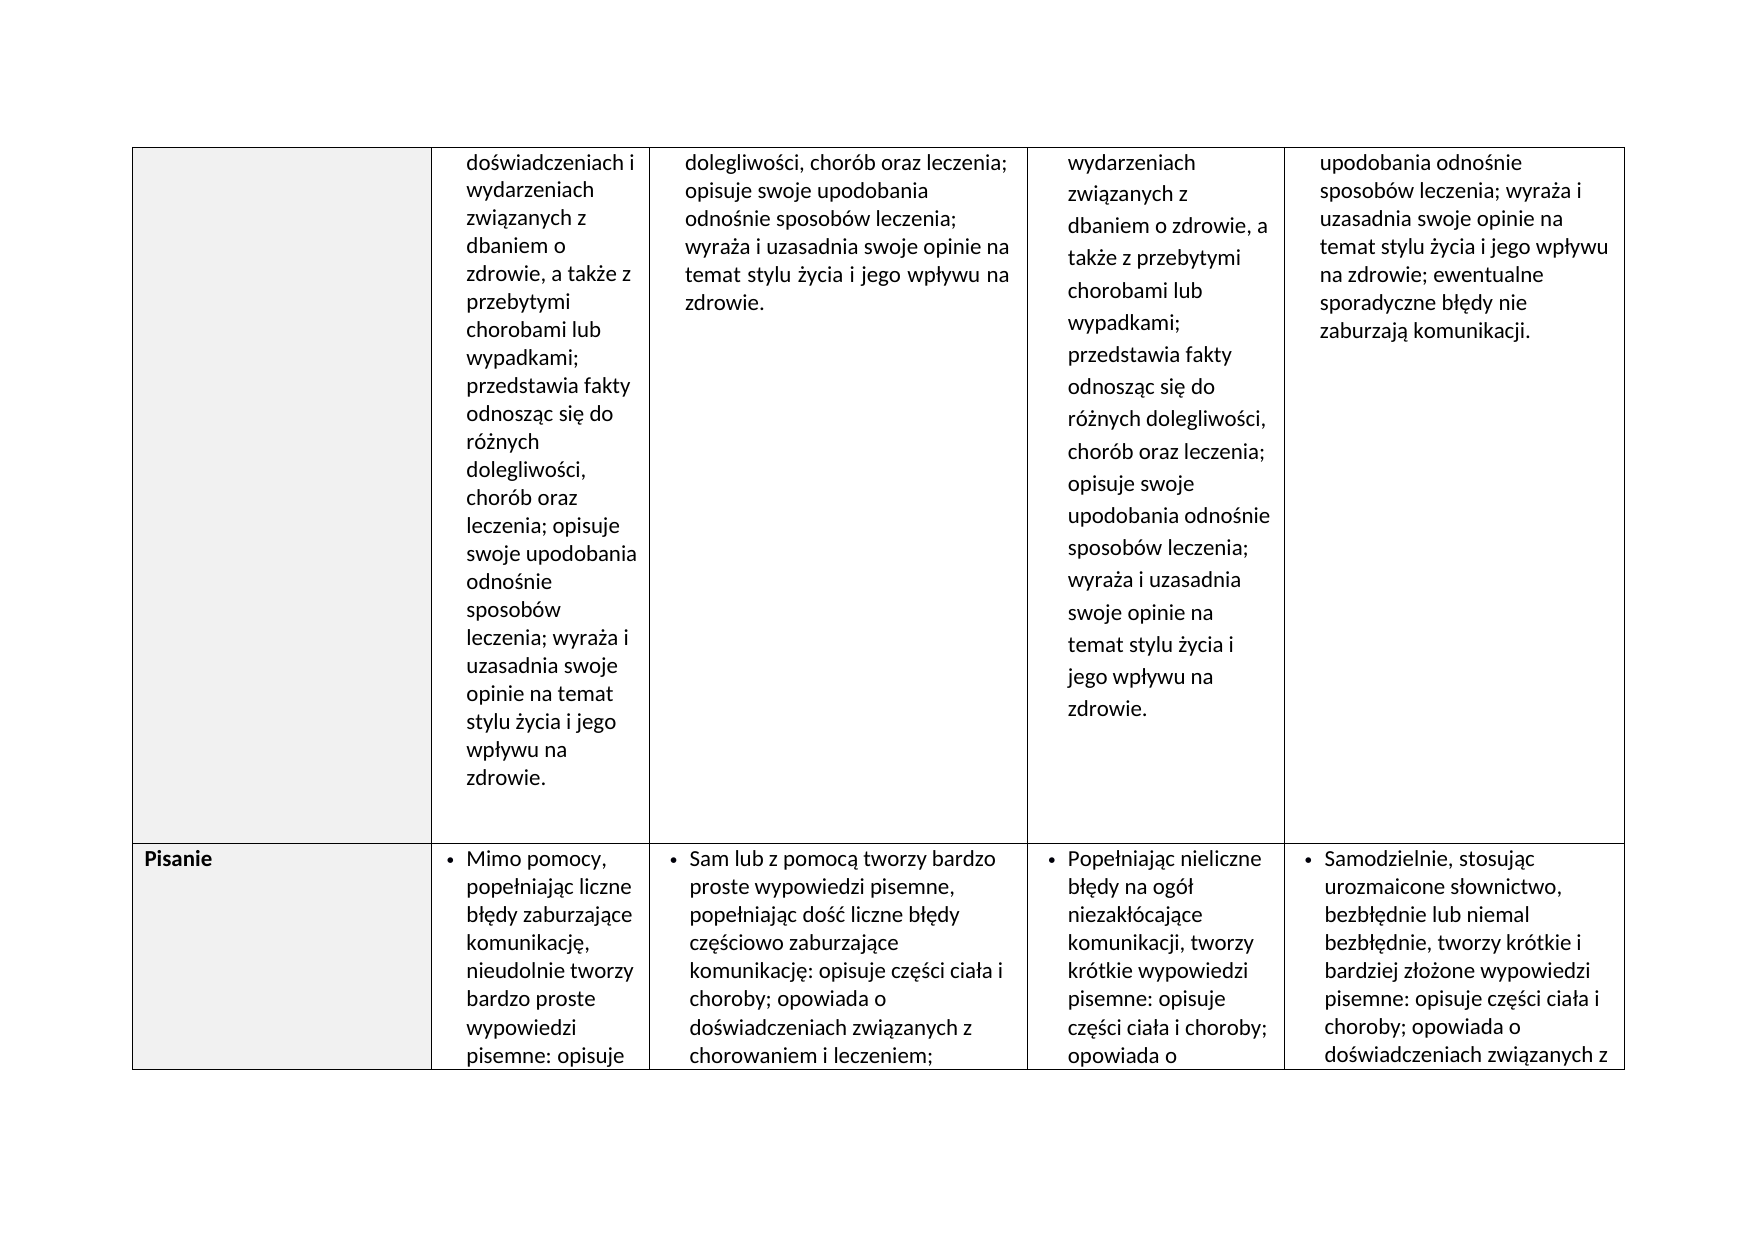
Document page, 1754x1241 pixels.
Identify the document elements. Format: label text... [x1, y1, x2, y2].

table_cell Mimo pomocy, popełniając liczne błędy zaburzające komunikację, nieudolnie tworzy bardzo proste wypowiedzi pisemne: opisuje [432, 844, 649, 1069]
table_header wydarzeniach związanych z dbaniem o zdrowie, a także z przebytymi chorobami lub wypadkami; przedstawia fakty odnosząc się do różnych dolegliwości, chorób oraz leczenia; opisuje swoje upodobania odnośnie sposobów leczenia; wyraża i uzasadnia swoje opinie na temat stylu życia i jego wpływu na zdrowie. [1028, 148, 1284, 843]
table_header dolegliwości, chorób oraz leczenia; opisuje swoje upodobania odnośnie sposobów leczenia; wyraża i uzasadnia swoje opinie na temat stylu życia i jego wpływu na zdrowie. [650, 148, 1027, 843]
table_cell Pisanie [133, 844, 431, 1069]
table_header [133, 148, 431, 843]
table_cell Samodzielnie, stosując urozmaicone słownictwo, bezbłędnie lub niemal bezbłędnie, tworzy krótkie i bardziej złożone wypowiedzi pisemne: opisuje części ciała i choroby; opowiada o doświadczeniach związanych z [1285, 844, 1624, 1069]
table_header doświadczeniach i wydarzeniach związanych z dbaniem o zdrowie, a także z przebytymi chorobami lub wypadkami; przedstawia fakty odnosząc się do różnych dolegliwości, chorób oraz leczenia; opisuje swoje upodobania odnośnie sposobów leczenia; wyraża i uzasadnia swoje opinie na temat stylu życia i jego wpływu na zdrowie. [432, 148, 649, 843]
table_header upodobania odnośnie sposobów leczenia; wyraża i uzasadnia swoje opinie na temat stylu życia i jego wpływu na zdrowie; ewentualne sporadyczne błędy nie zaburzają komunikacji. [1285, 148, 1624, 843]
table_cell Popełniając nieliczne błędy na ogół niezakłócające komunikacji, tworzy krótkie wypowiedzi pisemne: opisuje części ciała i choroby; opowiada o [1028, 844, 1284, 1069]
table_cell Sam lub z pomocą tworzy bardzo proste wypowiedzi pisemne, popełniając dość liczne błędy częściowo zaburzające komunikację: opisuje części ciała i choroby; opowiada o doświadczeniach związanych z chorowaniem i leczeniem; [650, 844, 1027, 1069]
